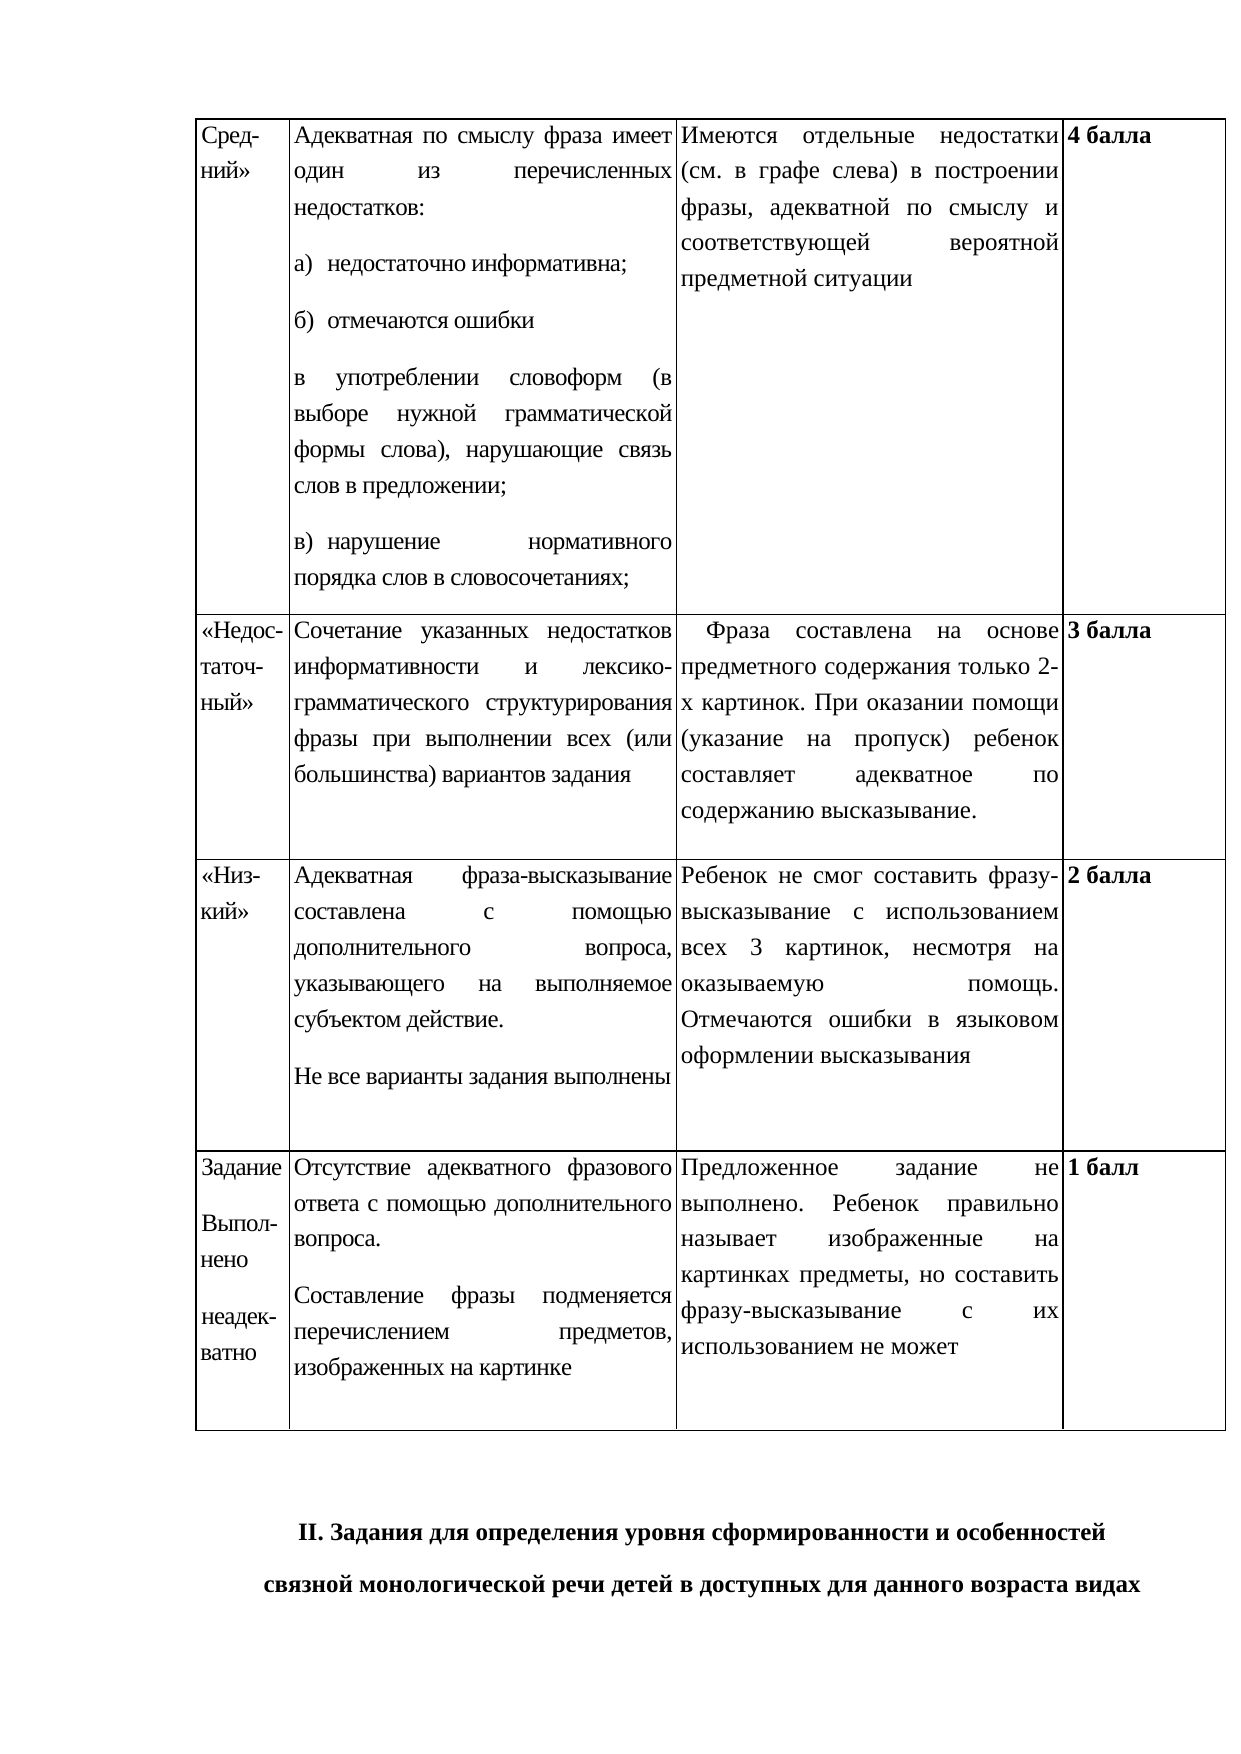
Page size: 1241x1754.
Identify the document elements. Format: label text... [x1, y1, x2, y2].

table_cell Задание Выпол-нено неадек-ватно [197, 1152, 289, 1429]
table_cell 4 балла [1064, 120, 1225, 613]
table_cell Адекватная фраза-высказывание составлена с помощью дополнительного вопроса, указывающего на выполняемое субъектом действие. Не все варианты задания выполнены [290, 860, 676, 1150]
table_cell Сред-ний» [197, 120, 289, 613]
table_cell Имеются отдельные недостатки (см. в графе слева) в построении фразы, адекватной по смыслу и соответствующей вероятной предметной ситуации [677, 120, 1062, 613]
table_cell 3 балла [1064, 615, 1225, 859]
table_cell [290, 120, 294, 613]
table_cell Отсутствие адекватного фразового ответа с помощью дополнительного вопроса. Составление фразы подменяется перечислением предметов, изображенных на картинке [290, 1152, 676, 1429]
table_cell 1 балл [1064, 1152, 1225, 1429]
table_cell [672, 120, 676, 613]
table_cell Ребенок не смог составить фразу-высказывание с использованием всех 3 картинок, несмотря на оказываемую помощь. Отмечаются ошибки в языковом оформлении высказывания [677, 860, 1062, 1150]
table_cell «Недос-таточ- ный» [197, 615, 289, 859]
table_cell Фраза составлена на основе предметного содержания только 2-х картинок. При оказании помощи (указание на пропуск) ребенок составляет адекватное по содержанию высказывание. [677, 615, 1062, 859]
table_cell Предложенное задание не выполнено. Ребенок правильно называет изображенные на картинках предметы, но составить фразу-высказывание с их использованием не может [677, 1152, 1062, 1429]
table_cell 2 балла [1064, 860, 1225, 1150]
table_cell Сочетание указанных недостатков информативности и лексико-грамматического структурирования фразы при выполнении всех (или большинства) вариантов задания [290, 615, 676, 859]
table_cell «Низ-кий» [197, 860, 289, 1150]
list II. Задания для определения уровня сформированности и особенностей связной монологической речи детей в доступных для данного возраста видах [252, 1517, 1152, 1599]
